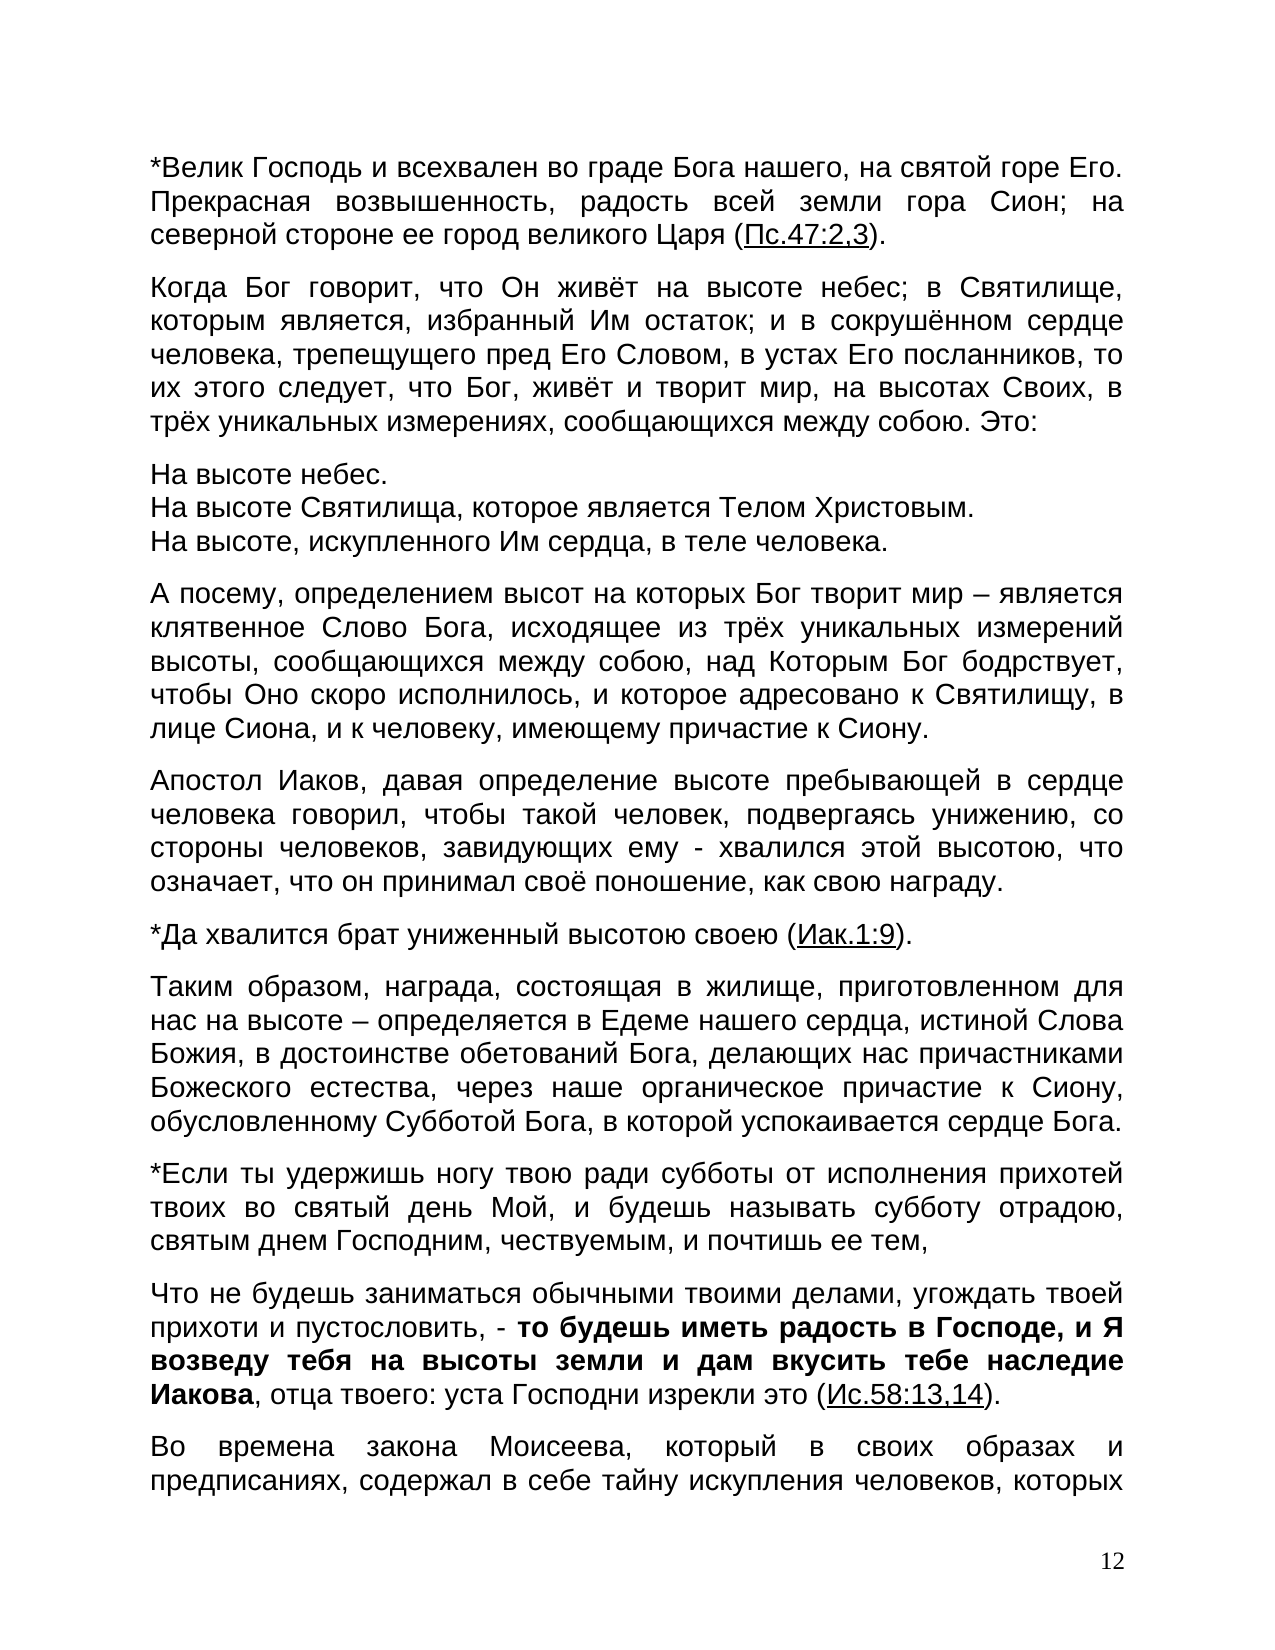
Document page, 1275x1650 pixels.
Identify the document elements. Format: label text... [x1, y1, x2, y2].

text На высоте, искупленного Им сердца, в теле человека. [150, 524, 1125, 557]
text Когда Бог говорит, что Он живёт на высоте небес; в Святилище, которым является, избранный Им остаток; и в сокрушённом сердце человека, трепещущего пред Его Словом, в устах Его посланников, то их этого следует, что Бог, живёт и творит мир, на высотах Своих, в трёх уникальных измерениях, сообщающихся между собою. Это: [150, 270, 1125, 437]
text Что не будешь заниматься обычными твоими делами, угождать твоей прихоти и пустословить, - то будешь иметь радость в Господе, и Я возведу тебя на высоты земли и дам вкусить тебе наследие Иакова, отца твоего: уста Господни изрекли это (Ис.58:13,14). [150, 1276, 1125, 1410]
text *Велик Господь и всехвален во граде Бога нашего, на святой горе Его. Прекрасная возвышенность, радость всей земли гора Сион; на северной стороне ее город великого Царя (Пс.47:2,3). [150, 150, 1125, 251]
text Таким образом, награда, состоящая в жилище, приготовленном для нас на высоте – определяется в Едеме нашего сердца, истиной Слова Божия, в достоинстве обетований Бога, делающих нас причастниками Божеского естества, через наше органическое причастие к Сиону, обусловленному Субботой Бога, в которой успокаивается сердце Бога. [150, 969, 1125, 1137]
text *Да хвалится брат униженный высотою своею (Иак.1:9). [150, 917, 1125, 950]
text На высоте Святилища, которое является Телом Христовым. [150, 490, 1125, 524]
text *Если ты удержишь ногу твою ради субботы от исполнения прихотей твоих во святый день Мой, и будешь называть субботу отрадою, святым днем Господним, чествуемым, и почтишь ее тем, [150, 1156, 1125, 1257]
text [150, 1429, 1125, 1496]
text А посему, определением высот на которых Бог творит мир – является клятвенное Слово Бога, исходящее из трёх уникальных измерений высоты, сообщающихся между собою, над Которым Бог бодрствует, чтобы Оно скоро исполнилось, и которое адресовано к Святилищу, в лице Сиона, и к человеку, имеющему причастие к Сиону. [150, 576, 1125, 744]
text На высоте небес. [150, 457, 1125, 490]
text Апостол Иаков, давая определение высоте пребывающей в сердце человека говорил, чтобы такой человек, подвергаясь унижению, со стороны человеков, завидующих ему - хвалился этой высотою, что означает, что он принимал своё поношение, как свою награду. [150, 763, 1125, 897]
